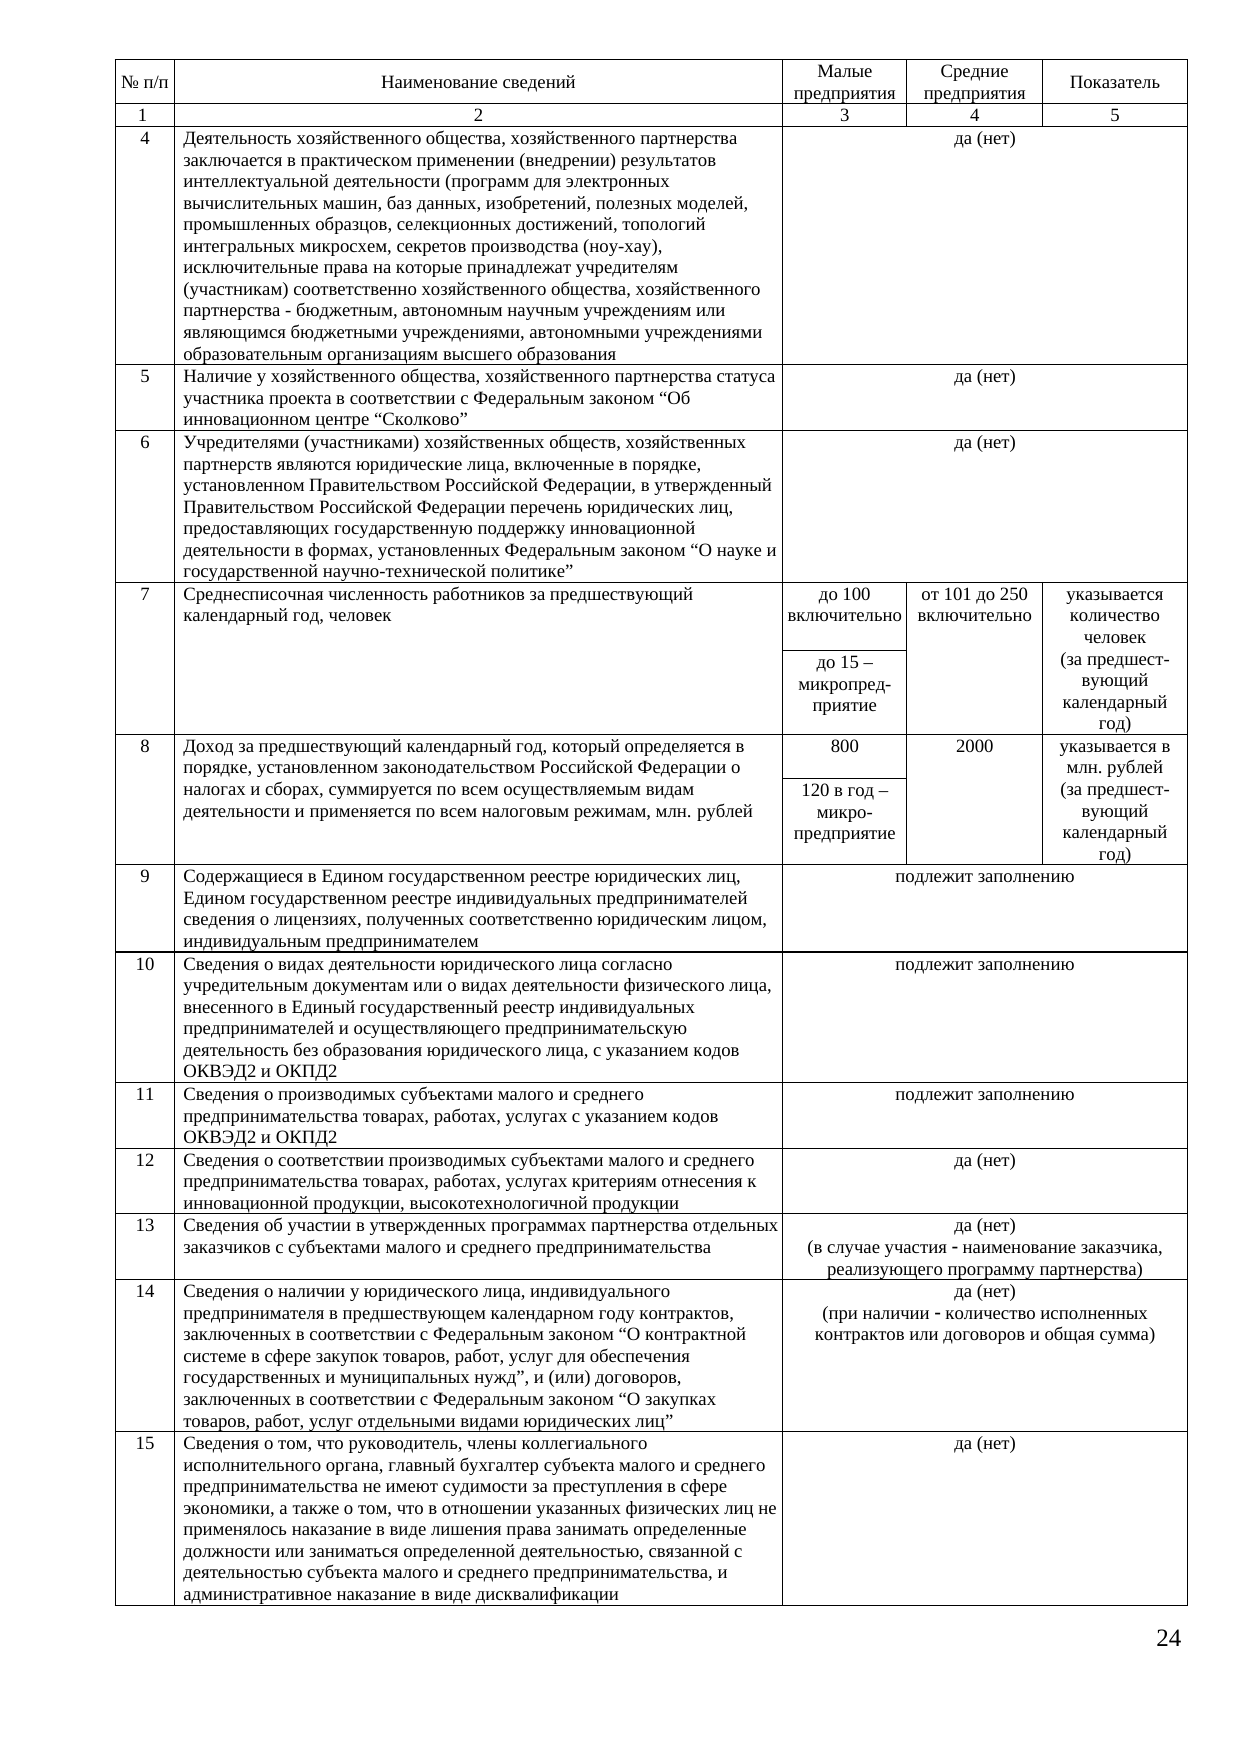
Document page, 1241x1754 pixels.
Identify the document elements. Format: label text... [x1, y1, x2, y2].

table_cell да (нет) [783, 1432, 1187, 1604]
table_cell 13 [116, 1214, 174, 1279]
table_cell Сведения о том, что руководитель, члены коллегиального исполнительного органа, главный бухгалтер субъекта малого и среднего предпринимательства не имеют судимости за преступления в сфере экономики, а также о том, что в отношении указанных физических лиц не применялось наказание в виде лишения права занимать определенные должности или заниматься определенной деятельностью, связанной с деятельностью субъекта малого и среднего предпринимательства, и административное наказание в виде дисквалификации [175, 1432, 782, 1604]
table_cell 15 [116, 1432, 174, 1604]
table_cell от 101 до 250 включительно [907, 583, 1042, 734]
table_cell 4 [116, 127, 174, 364]
table_cell Содержащиеся в Едином государственном реестре юридических лиц, Едином государственном реестре индивидуальных предпринимателей сведения о лицензиях, полученных соответственно юридическим лицом, индивидуальным предпринимателем [175, 865, 782, 951]
table_cell Сведения об участии в утвержденных программах партнерства отдельных заказчиков с субъектами малого и среднего предпринимательства [175, 1214, 782, 1279]
table_cell 5 [116, 365, 174, 430]
table_cell указывается количество человек (за предшествующий календарный год) [1043, 583, 1187, 734]
table_cell Сведения о видах деятельности юридического лица согласно учредительным документам или о видах деятельности физического лица, внесенного в Единый государственный реестр индивидуальных предпринимателей и осуществляющего предпринимательскую деятельность без образования юридического лица, с указанием кодов ОКВЭД2 и ОКПД2 [175, 953, 782, 1082]
table_cell да (нет) (при наличии количество исполненных контрактов или договоров и общая сумма) [783, 1280, 1187, 1431]
table_cell подлежит заполнению [783, 865, 1187, 951]
table_cell подлежит заполнению [783, 1083, 1187, 1148]
table_cell до 100 включительно [783, 583, 906, 650]
table_cell 120 в год – микропредприятие [783, 779, 906, 864]
table_header Средние предприятия [907, 60, 1042, 103]
table_cell 11 [116, 1083, 174, 1148]
table_cell да (нет) [783, 1149, 1187, 1213]
table_cell Сведения о наличии у юридического лица, индивидуального предпринимателя в предшествующем календарном году контрактов, заключенных в соответствии с Федеральным законом “О контрактной системе в сфере закупок товаров, работ, услуг для обеспечения государственных и муниципальных нужд”, и (или) договоров, заключенных в соответствии с Федеральным законом “О закупках товаров, работ, услуг отдельными видами юридических лиц” [175, 1280, 782, 1431]
table_header № п/п [116, 60, 174, 103]
table_cell Доход за предшествующий календарный год, который определяется в порядке, установленном законодательством Российской Федерации о налогах и сборах, суммируется по всем осуществляемым видам деятельности и применяется по всем налоговым режимам, млн. рублей [175, 735, 782, 864]
table_cell да (нет) [783, 127, 1187, 364]
table_cell Сведения о соответствии производимых субъектами малого и среднего предпринимательства товарах, работах, услугах критериям отнесения к инновационной продукции, высокотехнологичной продукции [175, 1149, 782, 1213]
table_cell да (нет) [783, 431, 1187, 582]
table_cell Деятельность хозяйственного общества, хозяйственного партнерства заключается в практическом применении (внедрении) результатов интеллектуальной деятельности (программ для электронных вычислительных машин, баз данных, изобретений, полезных моделей, промышленных образцов, селекционных достижений, топологий интегральных микросхем, секретов производства (ноу-хау), исключительные права на которые принадлежат учредителям (участникам) соответственно хозяйственного общества, хозяйственного партнерства - бюджетным, автономным научным учреждениям или являющимся бюджетными учреждениями, автономными учреждениями образовательным организациям высшего образования [175, 127, 782, 364]
table_cell 800 [783, 735, 906, 778]
table_cell 6 [116, 431, 174, 582]
table_cell 8 [116, 735, 174, 864]
table_cell до 15 – микропредприятие [783, 651, 906, 734]
table_cell Среднесписочная численность работников за предшествующий календарный год, человек [175, 583, 782, 734]
table_cell 12 [116, 1149, 174, 1213]
table_cell 9 [116, 865, 174, 951]
table_cell подлежит заполнению [783, 953, 1187, 1082]
table_cell да (нет) (в случае участия наименование заказчика, реализующего программу партнерства) [783, 1214, 1187, 1279]
table_cell 7 [116, 583, 174, 734]
table_cell 4 [907, 104, 1042, 126]
table_cell 10 [116, 953, 174, 1082]
table_cell 1 2 [116, 104, 174, 126]
table_cell Учредителями (участниками) хозяйственных обществ, хозяйственных партнерств являются юридические лица, включенные в порядке, установленном Правительством Российской Федерации, в утвержденный Правительством Российской Федерации перечень юридических лиц, предоставляющих государственную поддержку инновационной деятельности в формах, установленных Федеральным законом “О науке и государственной научно-технической политике” [175, 431, 782, 582]
table_cell 2 [175, 104, 782, 126]
table_cell указывается в млн. рублей (за предшествующий календарный год) [1043, 735, 1187, 864]
table_cell 3 [783, 104, 906, 126]
table_header Показатель [1043, 60, 1187, 103]
table_cell 5 [1043, 104, 1187, 126]
table_cell Сведения о производимых субъектами малого и среднего предпринимательства товарах, работах, услугах с указанием кодов ОКВЭД2 и ОКПД2 [175, 1083, 782, 1148]
table_cell Наличие у хозяйственного общества, хозяйственного партнерства статуса участника проекта в соответствии с Федеральным законом “Об инновационном центре “Сколково” [175, 365, 782, 430]
table_header Наименование сведений [175, 60, 782, 103]
table_cell 2000 [907, 735, 1042, 864]
table_header Малые предприятия [783, 60, 906, 103]
table_cell да (нет) [783, 365, 1187, 430]
table_cell 14 [116, 1280, 174, 1431]
